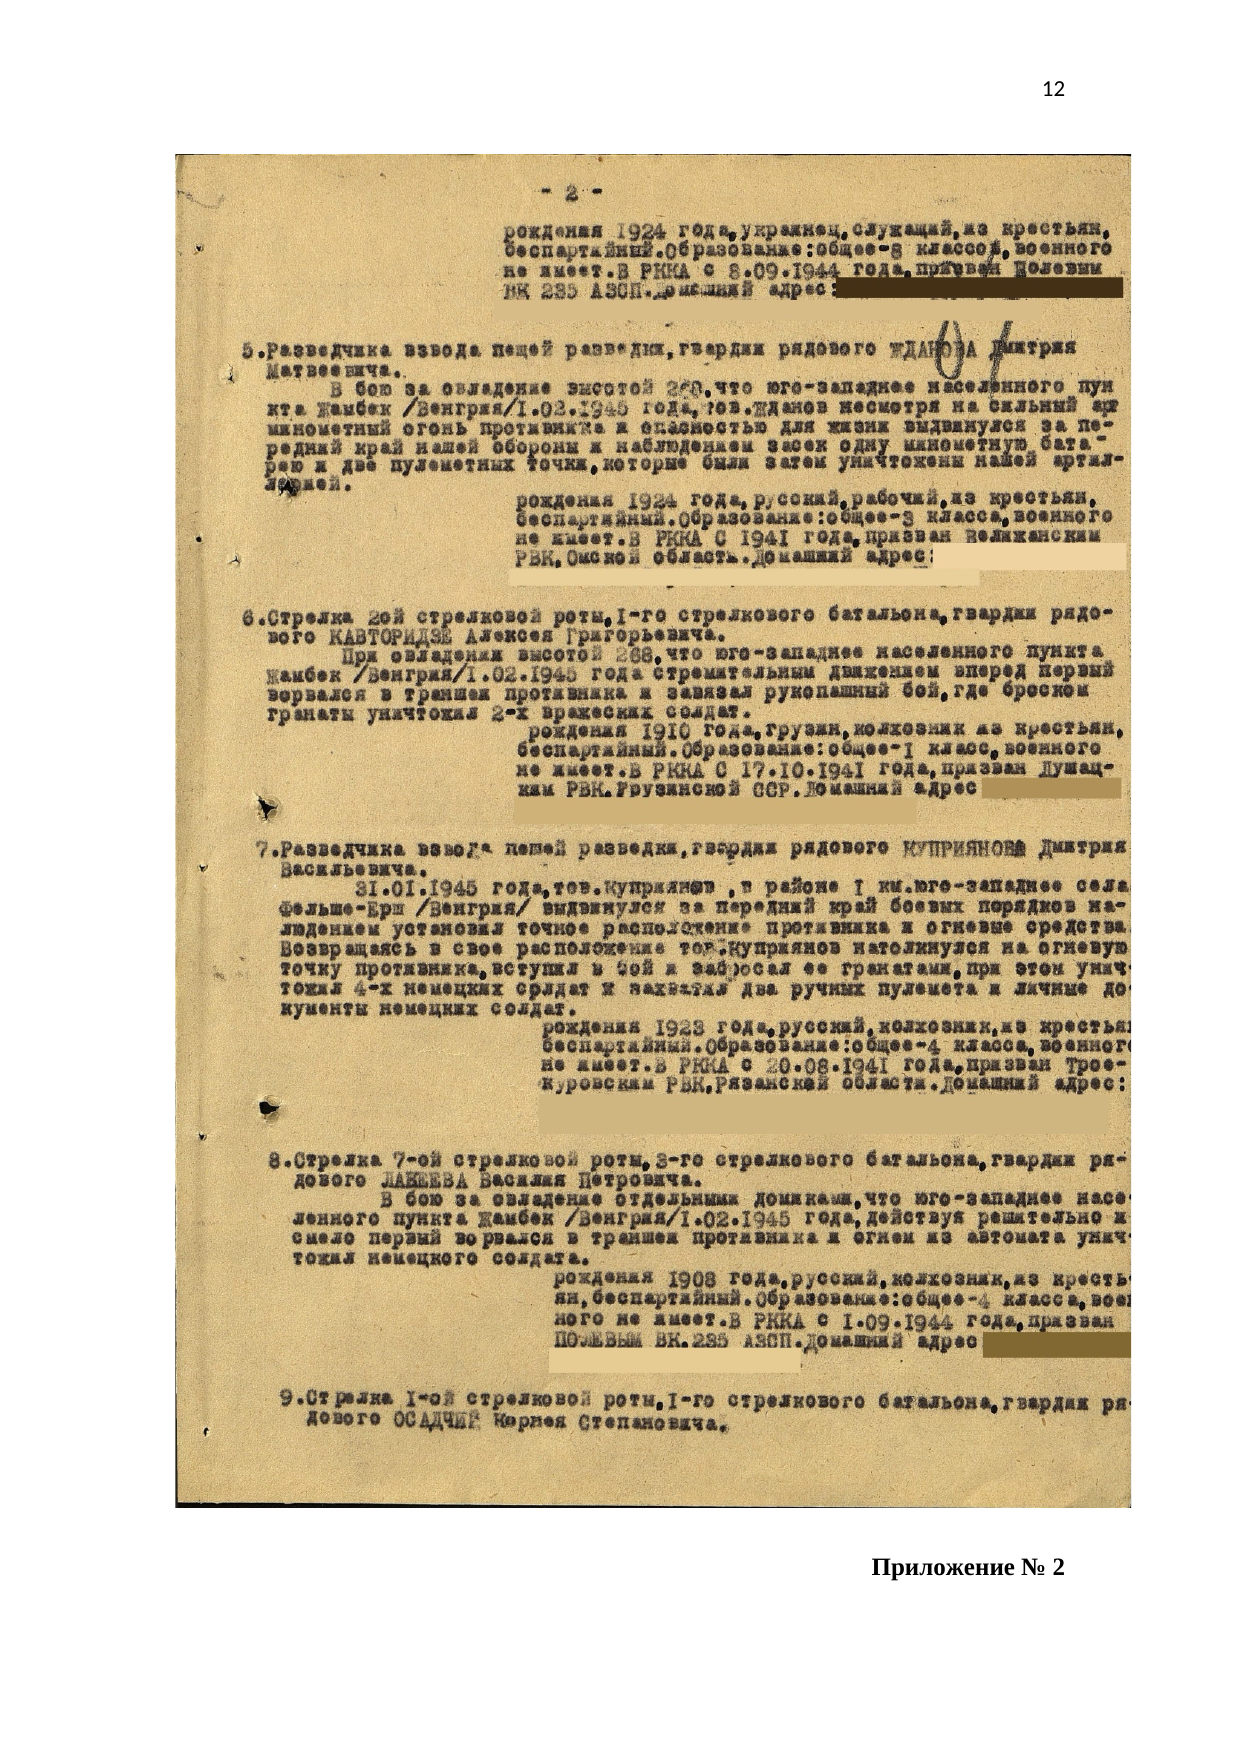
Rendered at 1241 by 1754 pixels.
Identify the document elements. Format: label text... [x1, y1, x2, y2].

picture [175, 154, 1132, 1508]
subtitle Приложение № 2 [175, 1552, 1065, 1580]
